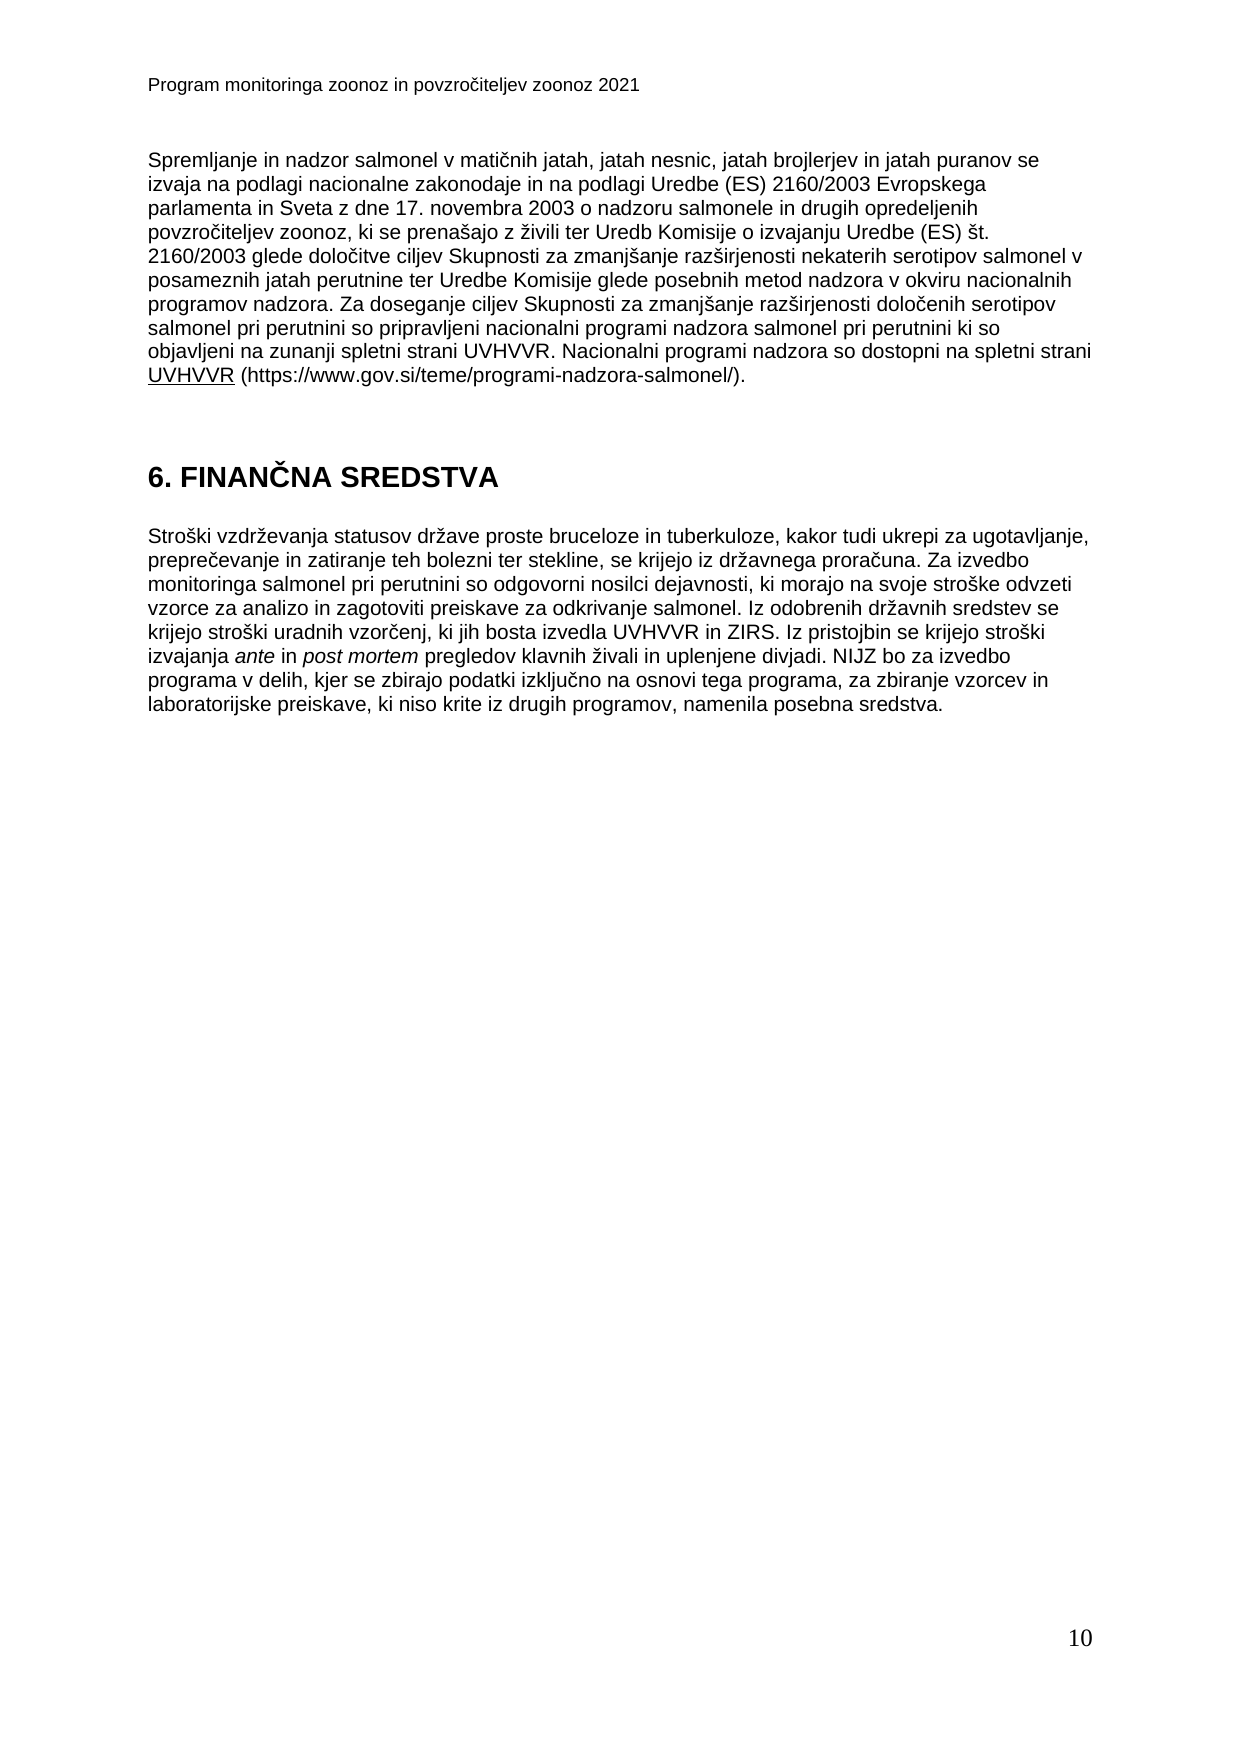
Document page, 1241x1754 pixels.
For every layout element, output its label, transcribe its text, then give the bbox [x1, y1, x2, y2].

text Spremljanje in nadzor salmonel v matičnih jatah, jatah nesnic, jatah brojlerjev in jatah puranov se izvaja na podlagi nacionalne zakonodaje in na podlagi Uredbe (ES) 2160/2003 Evropskega parlamenta in Sveta z dne 17. novembra 2003 o nadzoru salmonele in drugih opredeljenih povzročiteljev zoonoz, ki se prenašajo z živili ter Uredb Komisije o izvajanju Uredbe (ES) št. 2160/2003 glede določitve ciljev Skupnosti za zmanjšanje razširjenosti nekaterih serotipov salmonel v posameznih jatah perutnine ter Uredbe Komisije glede posebnih metod nadzora v okviru nacionalnih programov nadzora. Za doseganje ciljev Skupnosti za zmanjšanje razširjenosti določenih serotipov salmonel pri perutnini so pripravljeni nacionalni programi nadzora salmonel pri perutnini ki so objavljeni na zunanji spletni strani UVHVVR. Nacionalni programi nadzora so dostopni na spletni strani UVHVVR (https://www.gov.si/teme/programi-nadzora-salmonel/). [148, 148, 1093, 387]
text Stroški vzdrževanja statusov države proste bruceloze in tuberkuloze, kakor tudi ukrepi za ugotavljanje, preprečevanje in zatiranje teh bolezni ter stekline, se krijejo iz državnega proračuna. Za izvedbo monitoringa salmonel pri perutnini so odgovorni nosilci dejavnosti, ki morajo na svoje stroške odvzeti vzorce za analizo in zagotoviti preiskave za odkrivanje salmonel. Iz odobrenih državnih sredstev se krijejo stroški uradnih vzorčenj, ki jih bosta izvedla UVHVVR in ZIRS. Iz pristojbin se krijejo stroški izvajanja ante in post mortem pregledov klavnih živali in uplenjene divjadi. NIJZ bo za izvedbo programa v delih, kjer se zbirajo podatki izključno na osnovi tega programa, za zbiranje vzorcev in laboratorijske preiskave, ki niso krite iz drugih programov, namenila posebna sredstva. [148, 524, 1093, 716]
subtitle 6. FINANČNA SREDSTVA [148, 460, 1093, 494]
